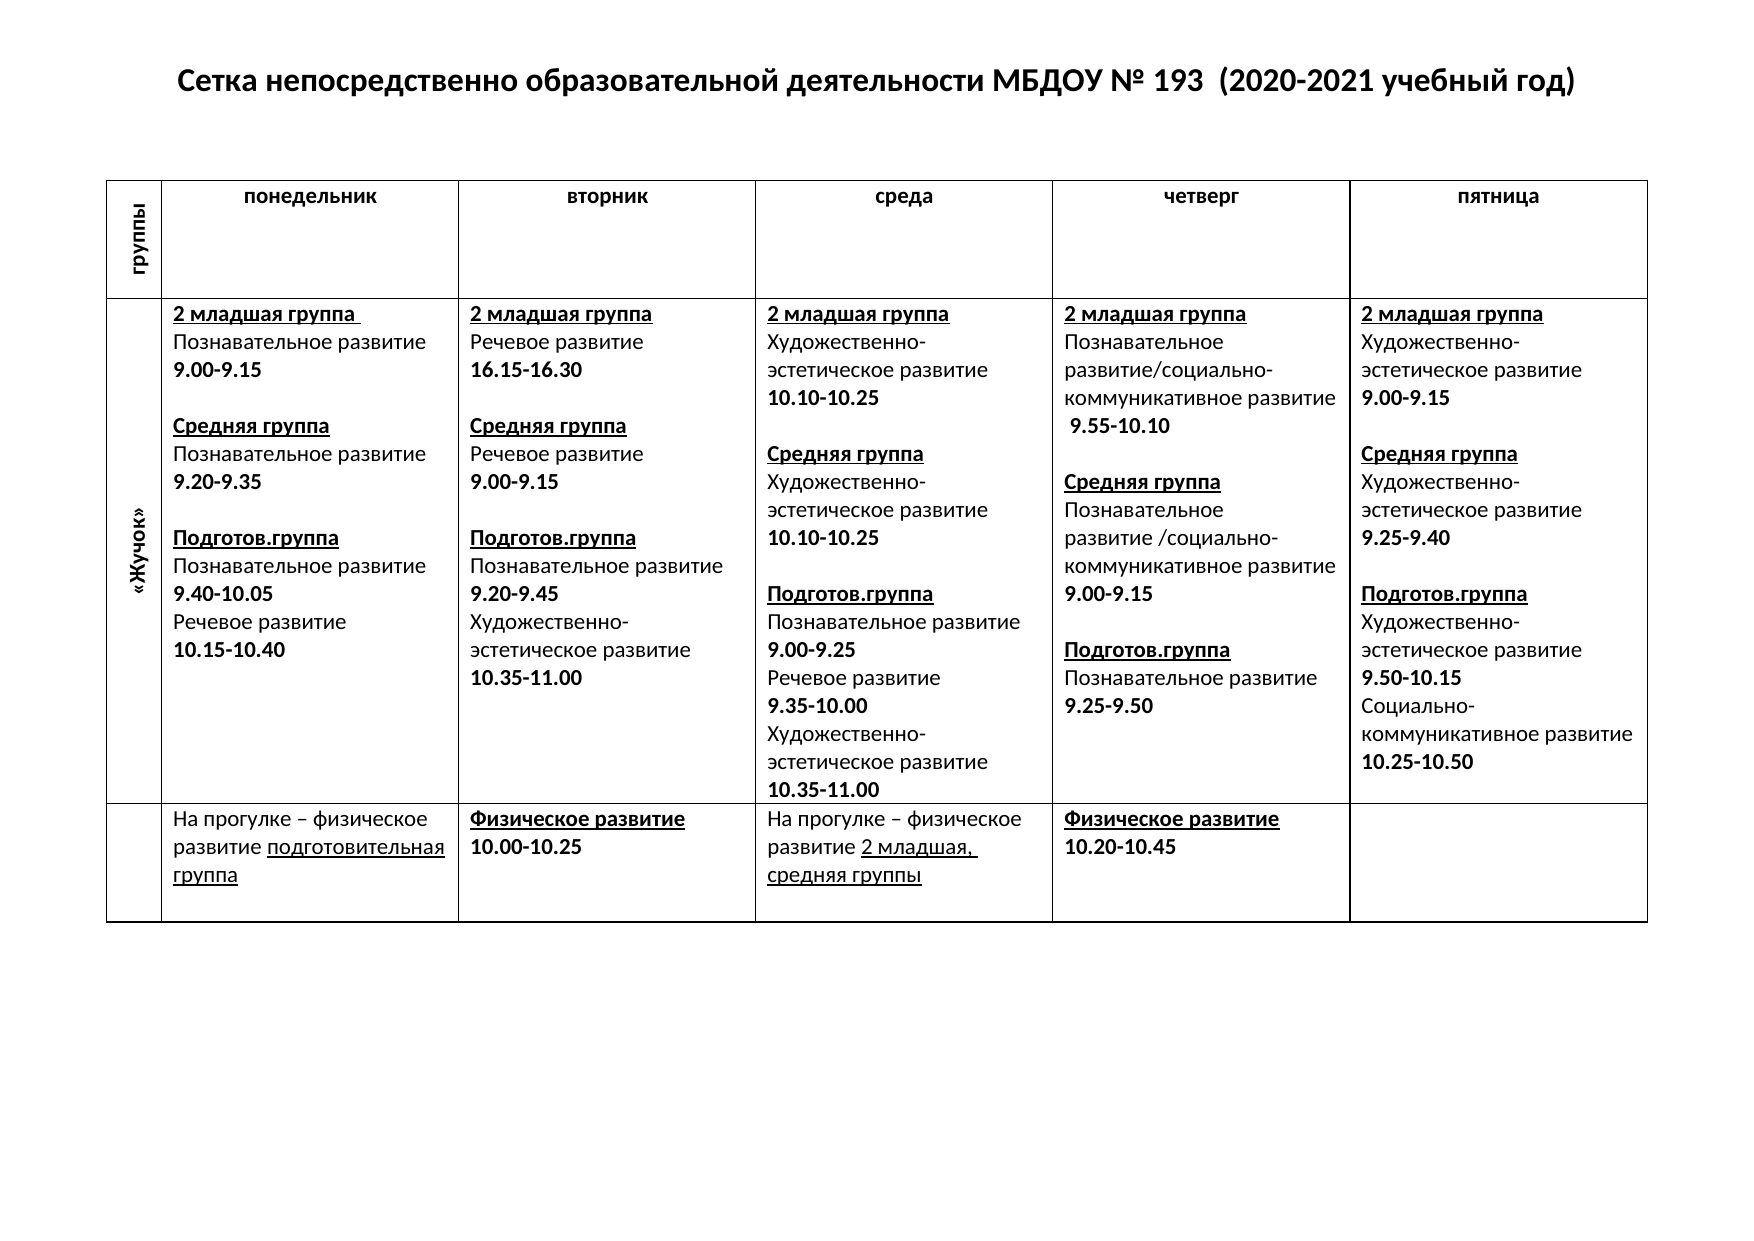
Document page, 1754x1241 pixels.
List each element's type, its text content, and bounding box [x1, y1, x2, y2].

table_header четверг [1053, 181, 1349, 298]
table_cell 2 младшая группа Художественно-эстетическое развитие 9.00-9.15 Средняя группа Художественно-эстетическое развитие 9.25-9.40 Подготов.группа Художественно-эстетическое развитие 9.50-10.15 Социально-коммуникативное развитие 10.25-10.50 [1351, 299, 1647, 803]
table_cell Физическое развитие 10.00-10.25 [459, 804, 755, 921]
table_cell [107, 804, 161, 921]
table_cell Физическое развитие 10.20-10.45 [1053, 804, 1349, 921]
table_cell 2 младшая группа Речевое развитие 16.15-16.30 Средняя группа Речевое развитие 9.00-9.15 Подготов.группа Познавательное развитие 9.20-9.45 Художественно-эстетическое развитие 10.35-11.00 [459, 299, 755, 803]
table_cell [1351, 804, 1647, 921]
table_cell «Жучок» [107, 299, 161, 803]
table_cell На прогулке – физическое развитие подготовительная группа [162, 804, 458, 921]
table_header понедельник [162, 181, 458, 298]
table_header вторник [459, 181, 755, 298]
table_cell 2 младшая группа Познавательное развитие/социально-коммуникативное развитие 9.55-10.10 Средняя группа Познавательное развитие /социально-коммуникативное развитие 9.00-9.15 Подготов.группа Познавательное развитие 9.25-9.50 [1053, 299, 1349, 803]
text Сетка непосредственно образовательной деятельности МБДОУ № 193 (2020-2021 учебный год) [118, 59, 1636, 100]
table_cell 2 младшая группа Художественно-эстетическое развитие 10.10-10.25 Средняя группа Художественно-эстетическое развитие 10.10-10.25 Подготов.группа Познавательное развитие 9.00-9.25 Речевое развитие 9.35-10.00 Художественно-эстетическое развитие 10.35-11.00 [756, 299, 1052, 803]
table_cell 2 младшая группа Познавательное развитие 9.00-9.15 Средняя группа Познавательное развитие 9.20-9.35 Подготов.группа Познавательное развитие 9.40-10.05 Речевое развитие 10.15-10.40 [162, 299, 458, 803]
table_header пятница [1351, 181, 1647, 298]
table_header группы [107, 181, 161, 298]
table_cell На прогулке – физическое развитие 2 младшая, средняя группы [756, 804, 1052, 921]
table_header среда [756, 181, 1052, 298]
